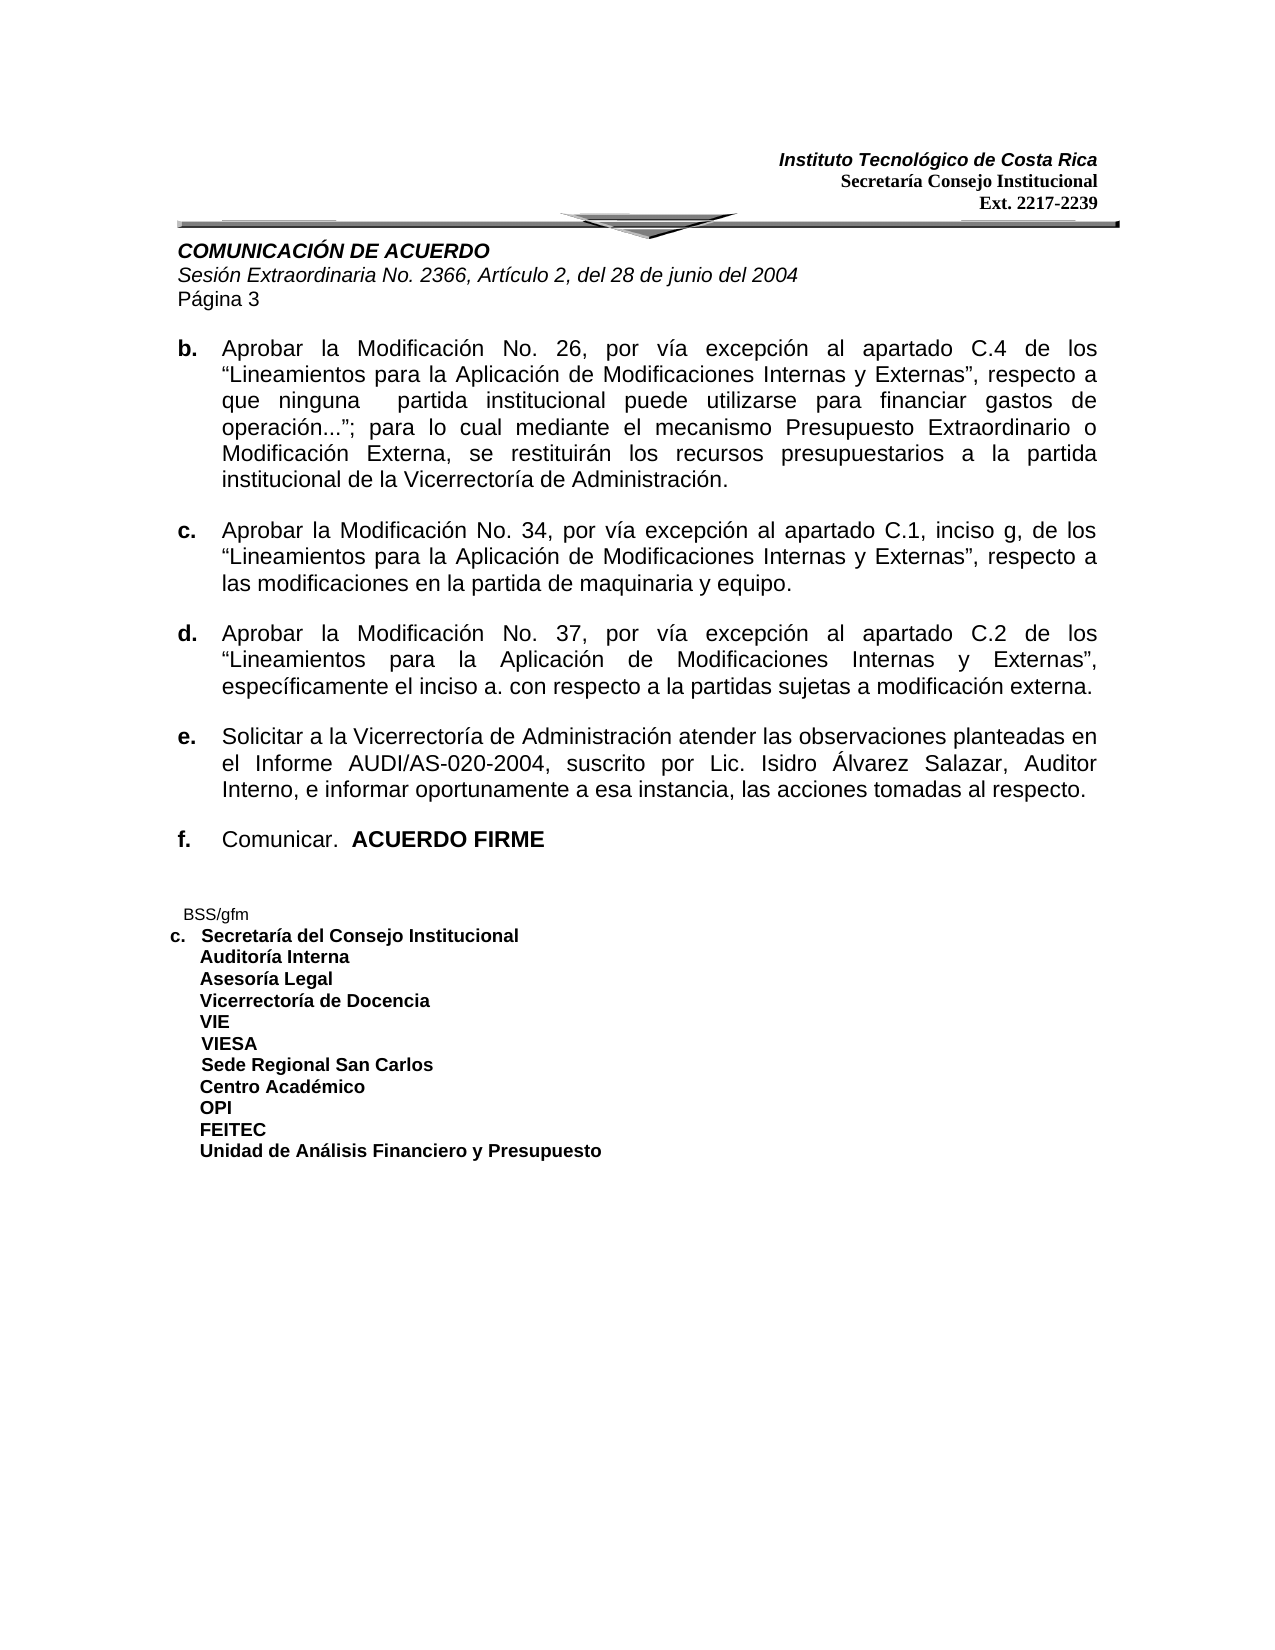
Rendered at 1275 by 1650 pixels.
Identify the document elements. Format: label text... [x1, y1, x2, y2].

table_cell Sede Regional San Carlos [159, 1054, 653, 1076]
table_cell Vicerrectoría de Docencia [159, 989, 653, 1011]
list Solicitar a la Vicerrectoría de Administración atender las observaciones planteadas en el Informe AUDI/AS-020-2004, suscrito por Lic. Isidro Álvarez Salazar, Auditor Interno, e informar oportunamente a esa instancia, las acciones tomadas al respecto. [177, 723, 1098, 802]
table_cell FEITEC [159, 1119, 653, 1140]
table_cell VIE [159, 1011, 653, 1032]
table_cell VIESA [159, 1033, 653, 1054]
list Aprobar la Modificación No. 26, por vía excepción al apartado C.4 de los “Lineamientos para la Aplicación de Modificaciones Internas y Externas”, respecto a que ninguna partida institucional puede utilizarse para financiar gastos de operación...”; para lo cual mediante el mecanismo Presupuesto Extraordinario o Modificación Externa, se restituirán los recursos presupuestarios a la partida institucional de la Vicerrectoría de Administración. [177, 335, 1098, 493]
table_cell Auditoría Interna [159, 946, 653, 968]
picture [177, 213, 1120, 239]
table_cell Centro Académico [159, 1076, 653, 1097]
text Página 3 [177, 287, 1098, 311]
text Sesión Extraordinaria No. 2366, Artículo 2, del 28 de junio del 2004 [177, 263, 1098, 287]
table_cell Asesoría Legal [159, 968, 653, 989]
text COMUNICACIÓN DE ACUERDO [177, 239, 1098, 263]
list Comunicar. ACUERDO FIRME [177, 826, 1098, 853]
table_header c. Secretaría del Consejo Institucional [159, 925, 653, 946]
text BSS/gfm [177, 901, 1098, 925]
table_cell Unidad de Análisis Financiero y Presupuesto [159, 1140, 653, 1162]
list Aprobar la Modificación No. 34, por vía excepción al apartado C.1, inciso g, de los “Lineamientos para la Aplicación de Modificaciones Internas y Externas”, respecto a las modificaciones en la partida de maquinaria y equipo. [177, 517, 1098, 596]
table_cell OPI [159, 1097, 653, 1119]
list Aprobar la Modificación No. 37, por vía excepción al apartado C.2 de los “Lineamientos para la Aplicación de Modificaciones Internas y Externas”, específicamente el inciso a. con respecto a la partidas sujetas a modificación externa. [177, 620, 1098, 699]
